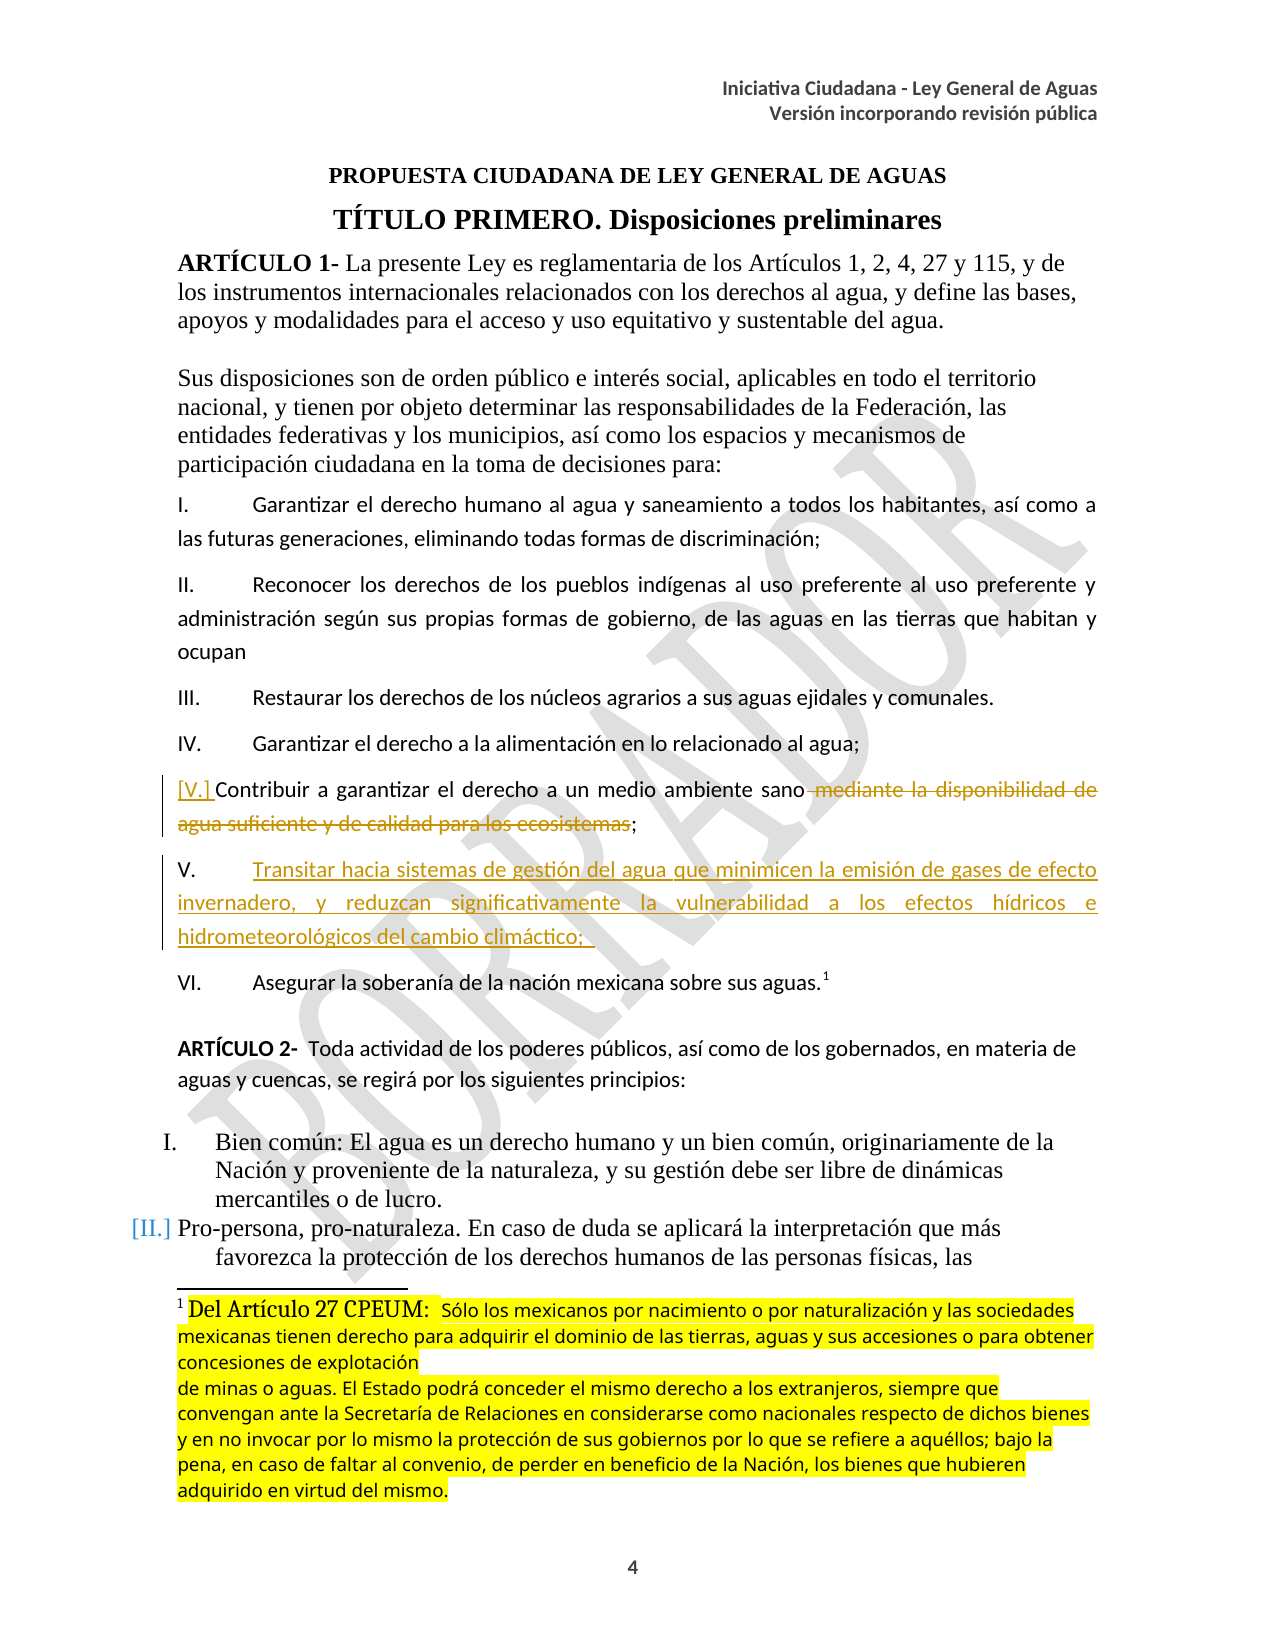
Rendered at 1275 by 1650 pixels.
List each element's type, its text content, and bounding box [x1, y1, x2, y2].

list Contribuir a garantizar el derecho a un medio ambiente sano; [177, 775, 1098, 837]
text ARTÍCULO - Toda actividad de los poderes públicos, así como de los gobernados, en materia de aguas y cuencas, se regirá por los siguientes principios: [177, 1034, 1098, 1093]
subtitle TÍTULO PRIMERO. Disposiciones preliminares [177, 202, 1098, 236]
list Asegurar la soberanía de la nación mexicana sobre sus aguas. [177, 968, 1098, 996]
subtitle PROPUESTA CIUDADANA DE LEY GENERAL DE AGUAS [177, 162, 1098, 189]
list Bien común: El agua es un derecho humano y un bien común, originariamente de la Nación y proveniente de la naturaleza, y su gestión debe ser libre de dinámicas mercantiles o de lucro. [177, 1127, 1098, 1213]
list Garantizar el derecho a la alimentación en lo relacionado al agua; [177, 729, 1098, 757]
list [177, 1213, 1098, 1270]
text Sus disposiciones son de orden público e interés social, aplicables en todo el territorio nacional, y tienen por objeto determinar las responsabilidades de la Federación, las entidades federativas y los municipios, así como los espacios y mecanismos de participación ciudadana en la toma de decisiones para: [177, 363, 1098, 478]
list Reconocer los derechos de los pueblos indígenas al uso preferente al uso preferente y administración según sus propias formas de gobierno, de las aguas en las tierras que habitan y ocupan [177, 570, 1098, 665]
list Restaurar los derechos de los núcleos agrarios a sus aguas ejidales y comunales. [177, 683, 1098, 711]
list Garantizar el derecho humano al agua y saneamiento a todos los habitantes, así como a las futuras generaciones, eliminando todas formas de discriminación; [177, 491, 1098, 552]
text ARTÍCULO - La presente Ley es reglamentaria de los Artículos 1, 2, 4, 27 y 115, y de los instrumentos internacionales relacionados con los derechos al agua, y define las bases, apoyos y modalidades para el acceso y uso equitativo y sustentable del agua. [177, 248, 1098, 334]
